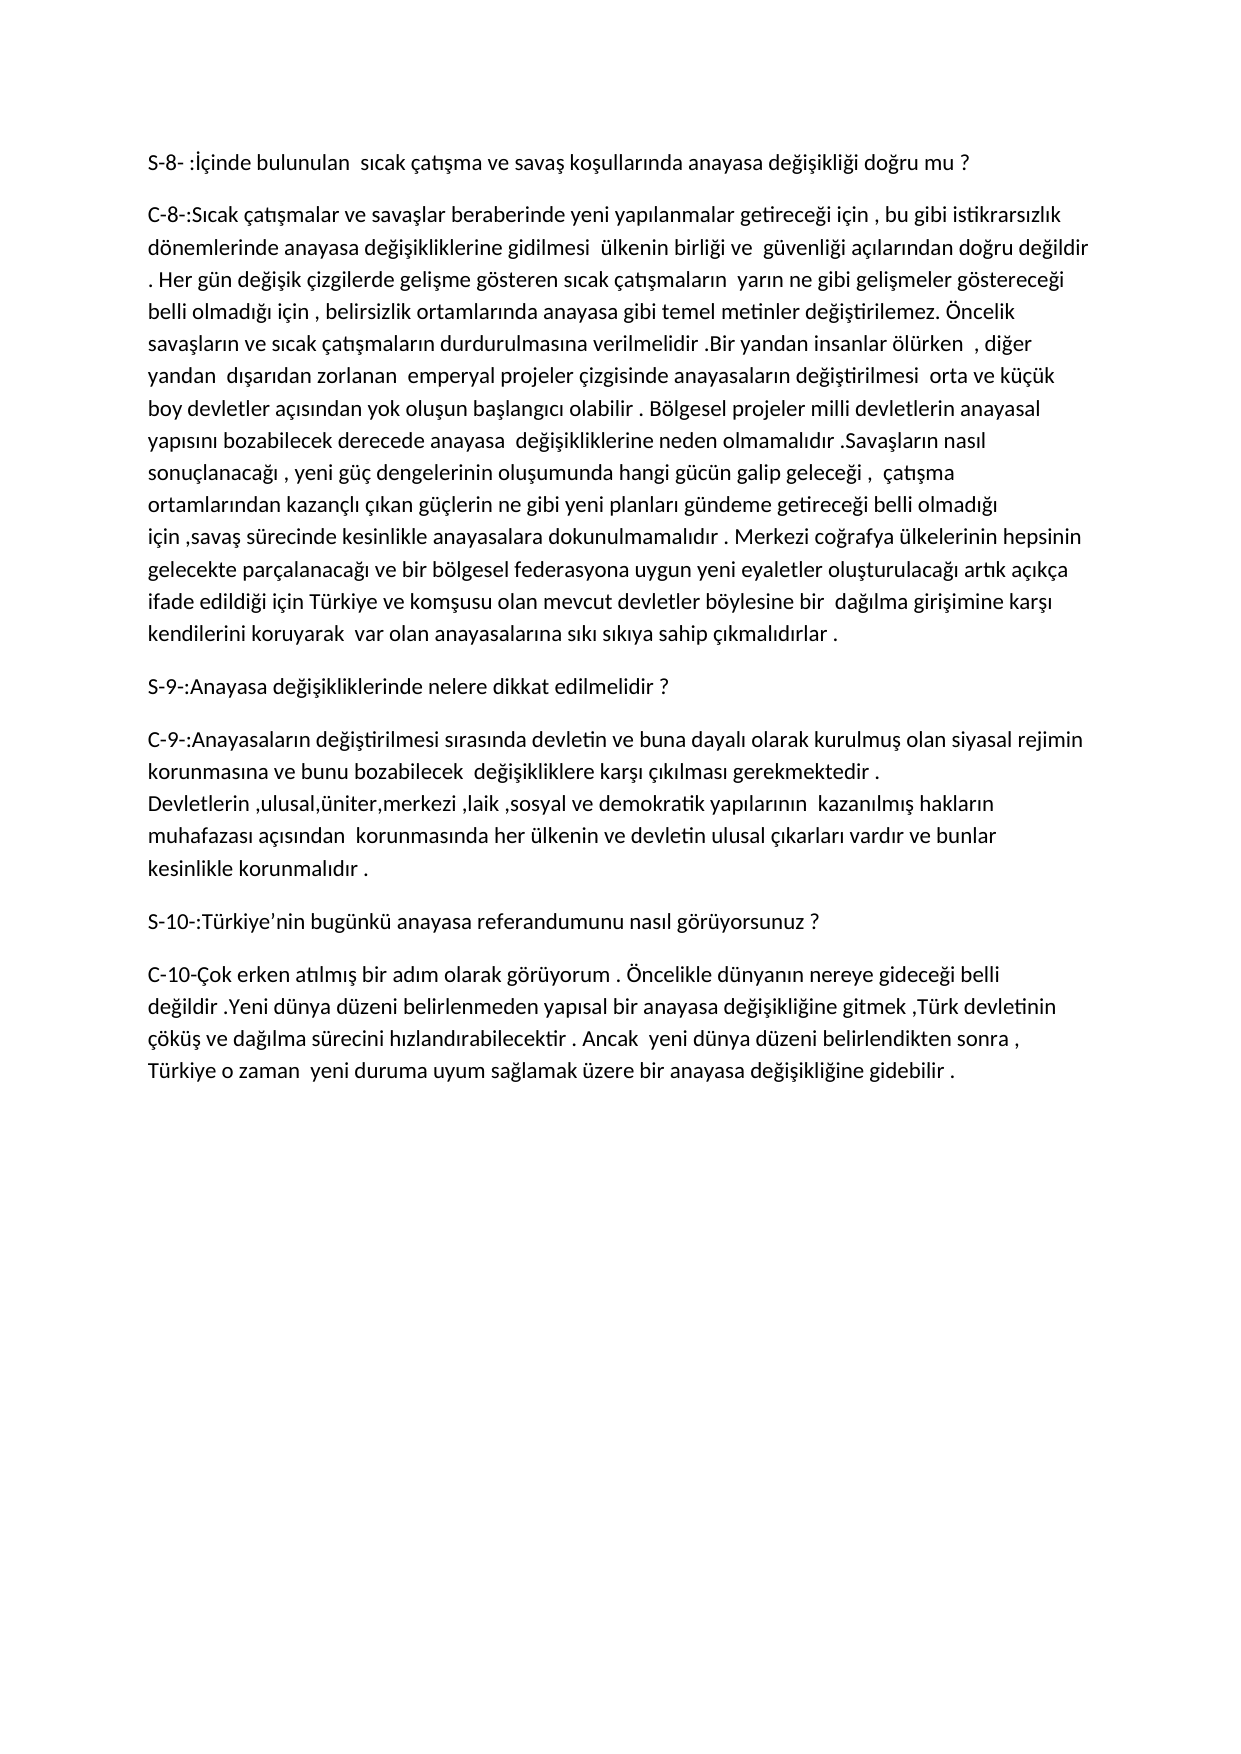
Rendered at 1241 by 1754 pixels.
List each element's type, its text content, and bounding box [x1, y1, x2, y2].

text S-9-:Anayasa değişikliklerinde nelere dikkat edilmelidir ? [148, 672, 1093, 700]
text S-8- :İçinde bulunulan sıcak çatışma ve savaş koşullarında anayasa değişikliği doğru mu ? [148, 148, 1093, 176]
text C-8-:Sıcak çatışmalar ve savaşlar beraberinde yeni yapılanmalar getireceği için , bu gibi istikrarsızlık dönemlerinde anayasa değişikliklerine gidilmesi ülkenin birliği ve güvenliği açılarından doğru değildir . Her gün değişik çizgilerde gelişme gösteren sıcak çatışmaların yarın ne gibi gelişmeler göstereceği belli olmadığı için , belirsizlik ortamlarında anayasa gibi temel metinler değiştirilemez. Öncelik savaşların ve sıcak çatışmaların durdurulmasına verilmelidir .Bir yandan insanlar ölürken , diğer yandan dışarıdan zorlanan emperyal projeler çizgisinde anayasaların değiştirilmesi orta ve küçük boy devletler açısından yok oluşun başlangıcı olabilir . Bölgesel projeler milli devletlerin anayasal yapısını bozabilecek derecede anayasa değişikliklerine neden olmamalıdır .Savaşların nasıl sonuçlanacağı , yeni güç dengelerinin oluşumunda hangi gücün galip geleceği , çatışma ortamlarından kazançlı çıkan güçlerin ne gibi yeni planları gündeme getireceği belli olmadığı için ,savaş sürecinde kesinlikle anayasalara dokunulmamalıdır . Merkezi coğrafya ülkelerinin hepsinin gelecekte parçalanacağı ve bir bölgesel federasyona uygun yeni eyaletler oluşturulacağı artık açıkça ifade edildiği için Türkiye ve komşusu olan mevcut devletler böylesine bir dağılma girişimine karşı kendilerini koruyarak var olan anayasalarına sıkı sıkıya sahip çıkmalıdırlar . [148, 201, 1093, 647]
text C-10-Çok erken atılmış bir adım olarak görüyorum . Öncelikle dünyanın nereye gideceği belli değildir .Yeni dünya düzeni belirlenmeden yapısal bir anayasa değişikliğine gitmek ,Türk devletinin çöküş ve dağılma sürecini hızlandırabilecektir . Ancak yeni dünya düzeni belirlendikten sonra , Türkiye o zaman yeni duruma uyum sağlamak üzere bir anayasa değişikliğine gidebilir . [148, 960, 1093, 1084]
text S-10-:Türkiye’nin bugünkü anayasa referandumunu nasıl görüyorsunuz ? [148, 907, 1093, 935]
text C-9-:Anayasaların değiştirilmesi sırasında devletin ve buna dayalı olarak kurulmuş olan siyasal rejimin korunmasına ve bunu bozabilecek değişikliklere karşı çıkılması gerekmektedir . Devletlerin ,ulusal,üniter,merkezi ,laik ,sosyal ve demokratik yapılarının kazanılmış hakların muhafazası açısından korunmasında her ülkenin ve devletin ulusal çıkarları vardır ve bunlar kesinlikle korunmalıdır . [148, 725, 1093, 882]
